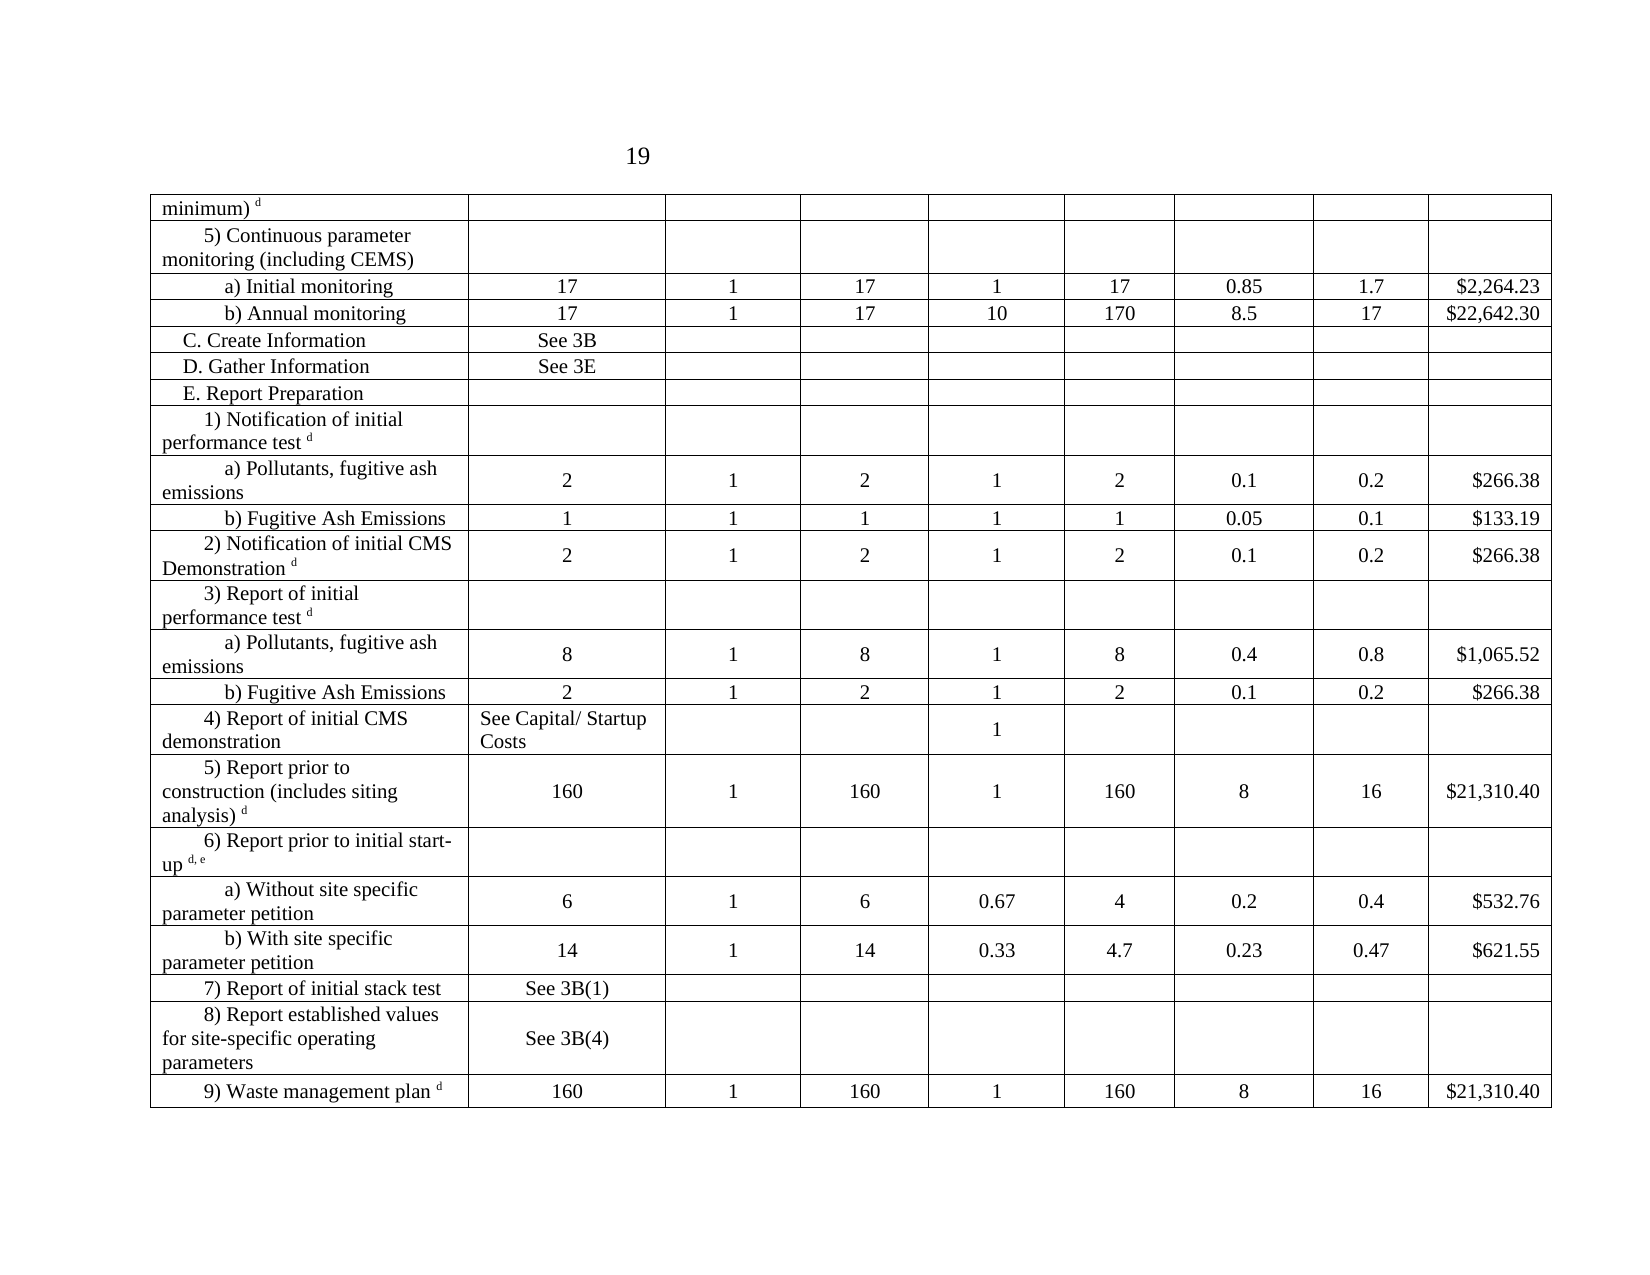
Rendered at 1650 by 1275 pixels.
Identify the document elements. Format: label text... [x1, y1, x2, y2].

table_cell [1429, 828, 1551, 876]
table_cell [151, 195, 468, 219]
table_cell [801, 705, 928, 753]
table_cell [666, 828, 800, 876]
table_cell [801, 380, 928, 405]
table_cell 8.5 [1175, 300, 1313, 326]
table_cell [801, 221, 928, 273]
table_cell [929, 380, 1064, 405]
table_cell [801, 975, 928, 1001]
table_cell 1 [929, 705, 1064, 753]
table_cell See 3B(4) [469, 1002, 665, 1074]
table_cell 2 [1065, 531, 1174, 579]
table_cell 1 [666, 1075, 800, 1107]
table_cell See 3E [469, 353, 665, 379]
table_cell 2 [1175, 195, 1313, 219]
table_cell [1175, 975, 1313, 1001]
table_cell [1175, 353, 1313, 379]
table_cell 0.23 [1175, 926, 1313, 974]
table_cell 2 [801, 679, 928, 704]
table_cell 0.4 [1175, 630, 1313, 678]
table_cell 0.2 [1175, 877, 1313, 925]
table_cell 1 [666, 456, 800, 504]
table_cell a) Initial monitoring [151, 274, 468, 299]
table_cell 1 [666, 274, 800, 299]
table_cell 1 [929, 1075, 1064, 1107]
table_cell [929, 1002, 1064, 1074]
table_cell 1 [929, 456, 1064, 504]
table_cell 0.2 [1314, 679, 1428, 704]
table_cell [929, 975, 1064, 1001]
table_cell 1 [929, 505, 1064, 530]
table_cell E. Report Preparation [151, 380, 468, 405]
table_cell 10 [929, 300, 1064, 326]
table_cell See 3B(1) [469, 975, 665, 1001]
table_cell 160 [801, 755, 928, 827]
table_cell 160 [1065, 1075, 1174, 1107]
table_cell 40 [469, 195, 665, 219]
table_cell a) Pollutants, fugitive ash emissions [151, 456, 468, 504]
table_cell b) Annual monitoring [151, 300, 468, 326]
table_cell [1065, 353, 1174, 379]
table_cell [1429, 327, 1551, 352]
table_cell 1 [929, 195, 1064, 219]
table_cell [1175, 581, 1313, 629]
table_cell 160 [469, 755, 665, 827]
table_cell 160 [1065, 755, 1174, 827]
table_cell [1314, 975, 1428, 1001]
table_cell 1 [666, 300, 800, 326]
table_cell 1 [1065, 505, 1174, 530]
table_cell [666, 581, 800, 629]
table_cell 1 [929, 274, 1064, 299]
table_cell $5,327.60 [1429, 195, 1551, 219]
table_cell $532.76 [1429, 877, 1551, 925]
table_cell [801, 406, 928, 454]
table_cell [1065, 221, 1174, 273]
table_cell [1065, 380, 1174, 405]
table_cell [929, 221, 1064, 273]
table_cell [1429, 1002, 1551, 1074]
table_cell [1175, 828, 1313, 876]
table_cell 14 [469, 926, 665, 974]
table_cell b) Fugitive Ash Emissions [151, 505, 468, 530]
table_cell [1065, 581, 1174, 629]
table_cell $2,264.23 [1429, 274, 1551, 299]
table_cell $133.19 [1429, 505, 1551, 530]
table_cell [929, 828, 1064, 876]
table_cell $21,310.40 [1429, 755, 1551, 827]
table_cell 8 [1175, 1075, 1313, 1107]
table_cell [929, 406, 1064, 454]
table_cell 2 [1065, 679, 1174, 704]
table_cell a) Pollutants, fugitive ash emissions [151, 630, 468, 678]
table_cell [1065, 327, 1174, 352]
table_cell 0.1 [1175, 456, 1313, 504]
table_cell 0.1 [1175, 531, 1313, 579]
table_cell C. Create Information [151, 327, 468, 352]
table_cell 0.33 [929, 926, 1064, 974]
table_cell [1065, 406, 1174, 454]
table_cell 160 [801, 1075, 928, 1107]
table_cell 1 [929, 531, 1064, 579]
table_cell 2 [469, 531, 665, 579]
table_cell 5) Report prior to construction (includes siting analysis) d [151, 755, 468, 827]
table_cell [801, 581, 928, 629]
table_cell 160 [469, 1075, 665, 1107]
table_cell [666, 221, 800, 273]
table_cell 6) Report prior to initial start-up d, e [151, 828, 468, 876]
table_cell 0.05 [1175, 505, 1313, 530]
table_cell $1,065.52 [1429, 630, 1551, 678]
table_cell [469, 380, 665, 405]
table_cell [801, 1002, 928, 1074]
table_cell [801, 327, 928, 352]
table_cell [1429, 221, 1551, 273]
table_cell 0.2 [1314, 456, 1428, 504]
table_cell 0.4 [1314, 877, 1428, 925]
table_cell $266.38 [1429, 531, 1551, 579]
table_cell [1175, 221, 1313, 273]
table_cell [1314, 406, 1428, 454]
table_cell 0.47 [1314, 926, 1428, 974]
table_cell [929, 581, 1064, 629]
table_cell 14 [801, 926, 928, 974]
table_cell [666, 1002, 800, 1074]
table_cell $21,310.40 [1429, 1075, 1551, 1107]
table_cell 4 [1065, 877, 1174, 925]
table_cell 0.1 [1175, 679, 1313, 704]
table_cell [666, 975, 800, 1001]
table_cell 17 [1065, 274, 1174, 299]
table_cell 8 [801, 630, 928, 678]
table_cell 0.2 [1314, 531, 1428, 579]
table_cell [666, 353, 800, 379]
table_cell 1 [929, 630, 1064, 678]
table_cell $266.38 [1429, 456, 1551, 504]
table_cell b) With site specific parameter petition [151, 926, 468, 974]
table_cell [929, 327, 1064, 352]
table_cell 1) Notification of initial performance test d [151, 406, 468, 454]
table_cell 1 [666, 630, 800, 678]
table_cell 16 [1314, 1075, 1428, 1107]
table_cell 17 [801, 300, 928, 326]
table_cell [929, 353, 1064, 379]
table_cell 0.85 [1175, 274, 1313, 299]
table_cell [1175, 1002, 1313, 1074]
table_cell $621.55 [1429, 926, 1551, 974]
table_cell [1175, 380, 1313, 405]
table_cell See 3B [469, 327, 665, 352]
table_cell [1065, 975, 1174, 1001]
table_cell $22,642.30 [1429, 300, 1551, 326]
table_cell [1065, 705, 1174, 753]
table_cell [1429, 406, 1551, 454]
table_cell 8 [1065, 630, 1174, 678]
table_cell 1 [666, 195, 800, 219]
table_cell 0.8 [1314, 630, 1428, 678]
table_cell 1 [929, 755, 1064, 827]
table_cell 170 [1065, 300, 1174, 326]
table_cell 8) Report established values for site-specific operating parameters [151, 1002, 468, 1074]
table_cell [666, 406, 800, 454]
table_cell 1 [666, 505, 800, 530]
table_cell [666, 380, 800, 405]
table_cell 6 [801, 877, 928, 925]
table_cell D. Gather Information [151, 353, 468, 379]
table_cell b) Fugitive Ash Emissions [151, 679, 468, 704]
table_cell 6 [469, 877, 665, 925]
table_cell [469, 581, 665, 629]
table_cell [801, 828, 928, 876]
table_cell 17 [469, 300, 665, 326]
table_cell [1429, 380, 1551, 405]
table_cell [666, 327, 800, 352]
table_cell 17 [1314, 300, 1428, 326]
table_cell [1175, 705, 1313, 753]
table_cell [1065, 1002, 1174, 1074]
table_cell 1 [929, 679, 1064, 704]
table_cell [1314, 828, 1428, 876]
table_cell 16 [1314, 755, 1428, 827]
table_cell [469, 406, 665, 454]
table_cell 5) Continuous parameter monitoring (including CEMS) [151, 221, 468, 273]
table_cell [1429, 975, 1551, 1001]
table_cell [1065, 828, 1174, 876]
table_cell 1.7 [1314, 274, 1428, 299]
table_cell 4 [1314, 195, 1428, 219]
table_cell 1 [666, 926, 800, 974]
table_cell [1314, 380, 1428, 405]
table_cell [469, 221, 665, 273]
table_cell 40 [801, 195, 928, 219]
table_cell 2 [469, 456, 665, 504]
table_cell 1 [666, 755, 800, 827]
table_cell $266.38 [1429, 679, 1551, 704]
table_cell [1314, 705, 1428, 753]
table_cell [1429, 353, 1551, 379]
table_cell 4) Report of initial CMS demonstration [151, 705, 468, 753]
table_cell 1 [666, 877, 800, 925]
table_cell 8 [1175, 755, 1313, 827]
table_cell 2 [801, 456, 928, 504]
table_cell 40 [1065, 195, 1174, 219]
table_cell 9) Waste management plan d [151, 1075, 468, 1107]
table_cell 0.1 [1314, 505, 1428, 530]
table_cell [666, 705, 800, 753]
table_cell [1314, 1002, 1428, 1074]
table_cell [801, 353, 928, 379]
table_cell [1314, 221, 1428, 273]
table_cell 8 [469, 630, 665, 678]
table_cell 17 [801, 274, 928, 299]
table_cell 0.67 [929, 877, 1064, 925]
table_cell [1314, 327, 1428, 352]
table_cell [1175, 327, 1313, 352]
table_cell 1 [666, 531, 800, 579]
table_cell 4.7 [1065, 926, 1174, 974]
table_cell [1429, 705, 1551, 753]
table_cell 1 [801, 505, 928, 530]
table_cell 2 [801, 531, 928, 579]
table_cell 2 [469, 679, 665, 704]
table_cell [469, 828, 665, 876]
table_cell See Capital/ Startup Costs [469, 705, 665, 753]
table_cell 1 [666, 679, 800, 704]
table_cell [1175, 406, 1313, 454]
table_cell 3) Report of initial performance test d [151, 581, 468, 629]
table_cell 2) Notification of initial CMS Demonstration d [151, 531, 468, 579]
table_cell [1429, 581, 1551, 629]
table_cell 17 [469, 274, 665, 299]
table_cell [1314, 353, 1428, 379]
table_cell 7) Report of initial stack test [151, 975, 468, 1001]
table_cell [1314, 581, 1428, 629]
table_cell 2 [1065, 456, 1174, 504]
table_cell a) Without site specific parameter petition [151, 877, 468, 925]
table_cell 1 [469, 505, 665, 530]
